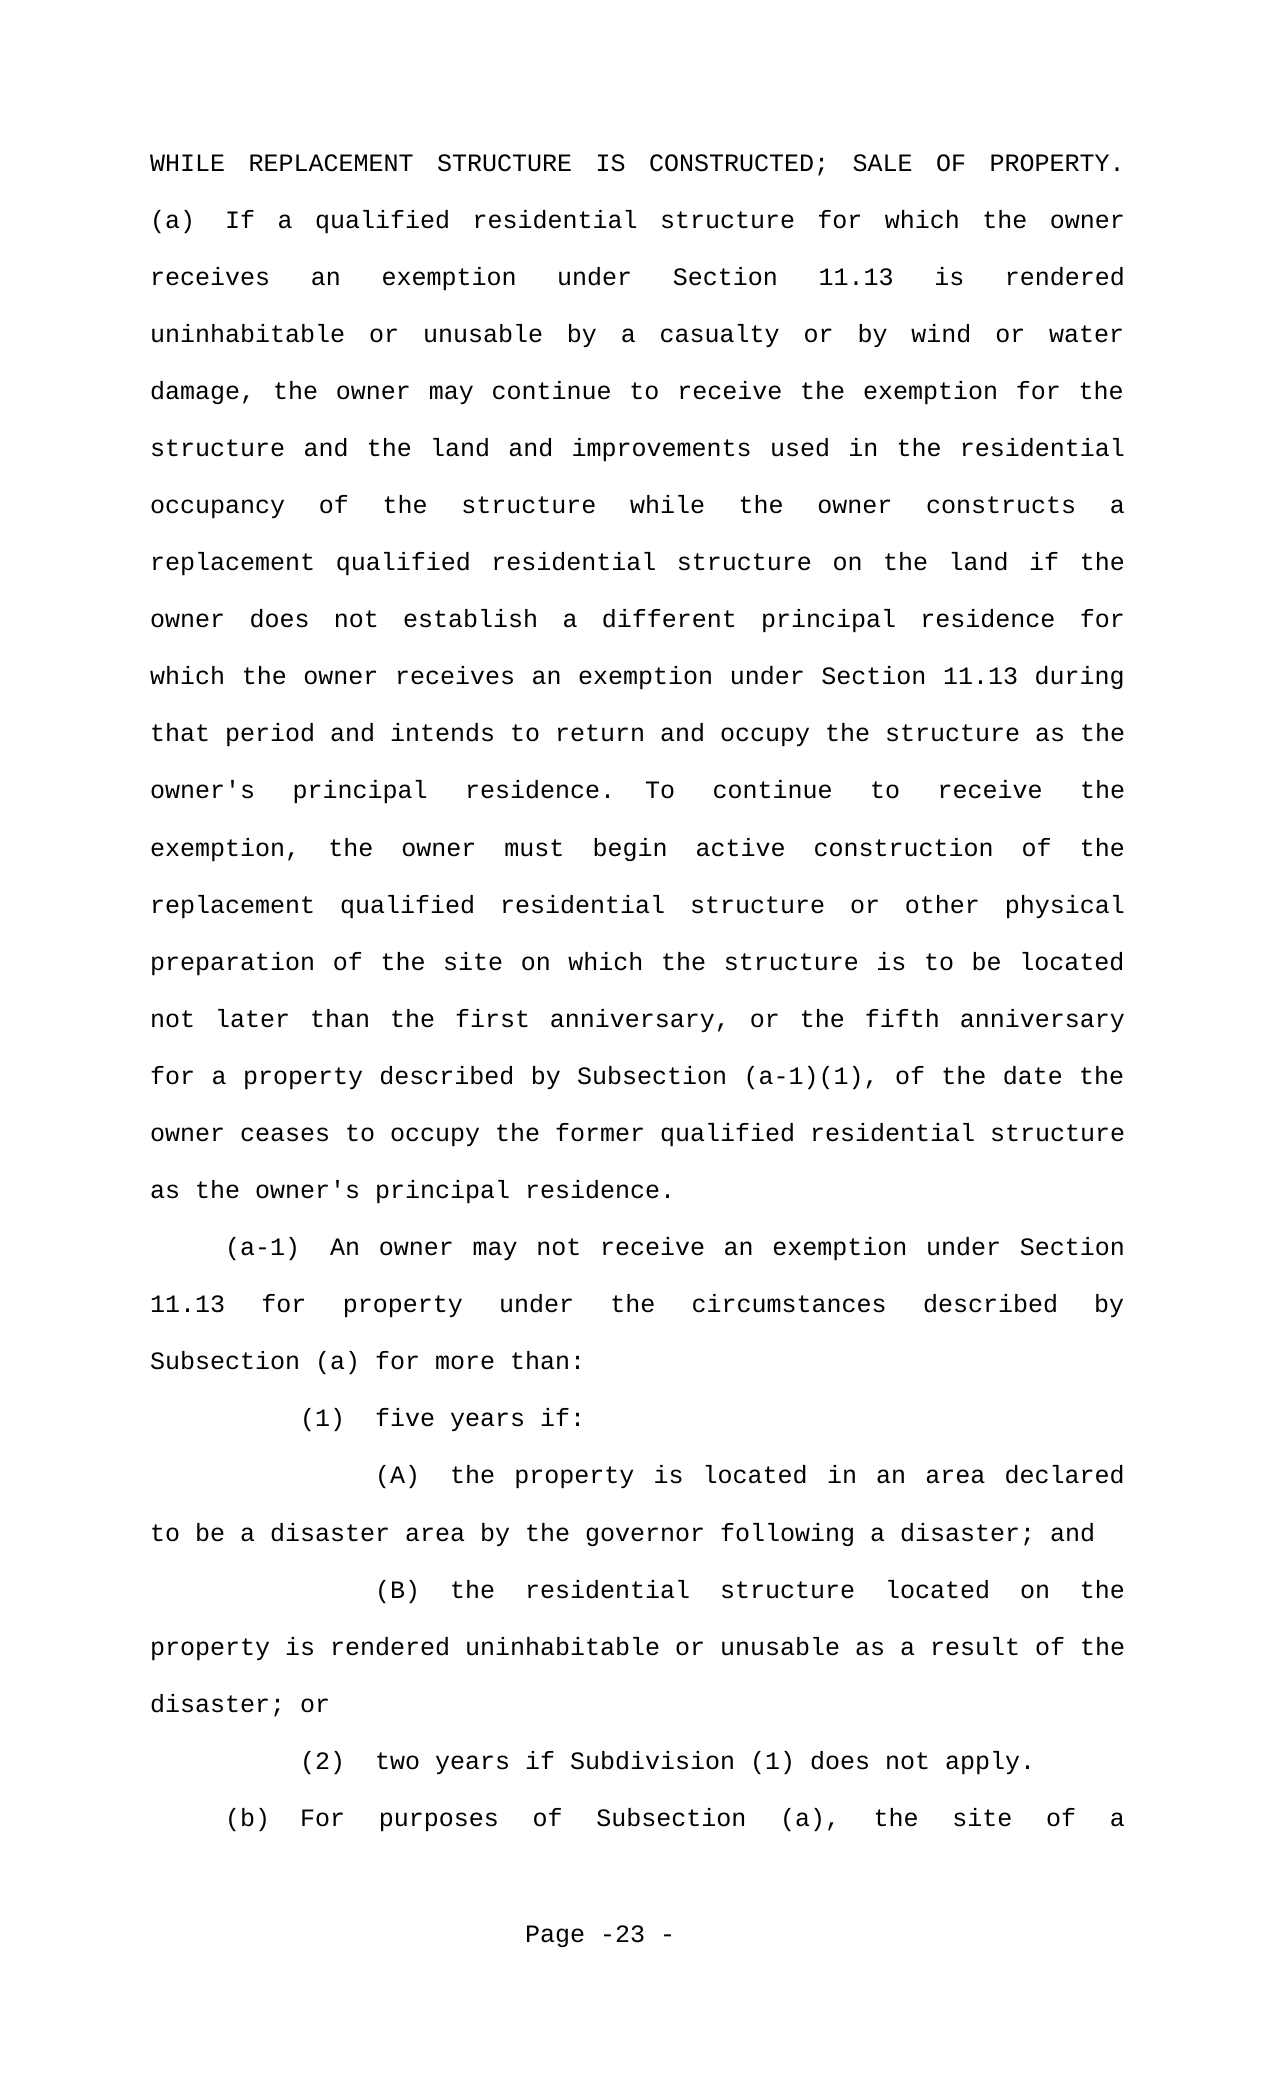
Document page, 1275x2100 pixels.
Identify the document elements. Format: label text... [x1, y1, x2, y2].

text (1) five years if: [150, 1406, 1125, 1434]
text (a-1) An owner may not receive an exemption under Section 11.13 for property under the circumstances described by Subsection (a) for more than: [150, 1234, 1125, 1377]
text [150, 150, 1125, 1206]
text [150, 1805, 1125, 1834]
text (A) the property is located in an area declared to be a disaster area by the governor following a disaster; and [150, 1463, 1125, 1548]
text (2) two years if Subdivision (1) does not apply. [150, 1748, 1125, 1777]
text (B) the residential structure located on the property is rendered uninhabitable or unusable as a result of the disaster; or [150, 1577, 1125, 1720]
